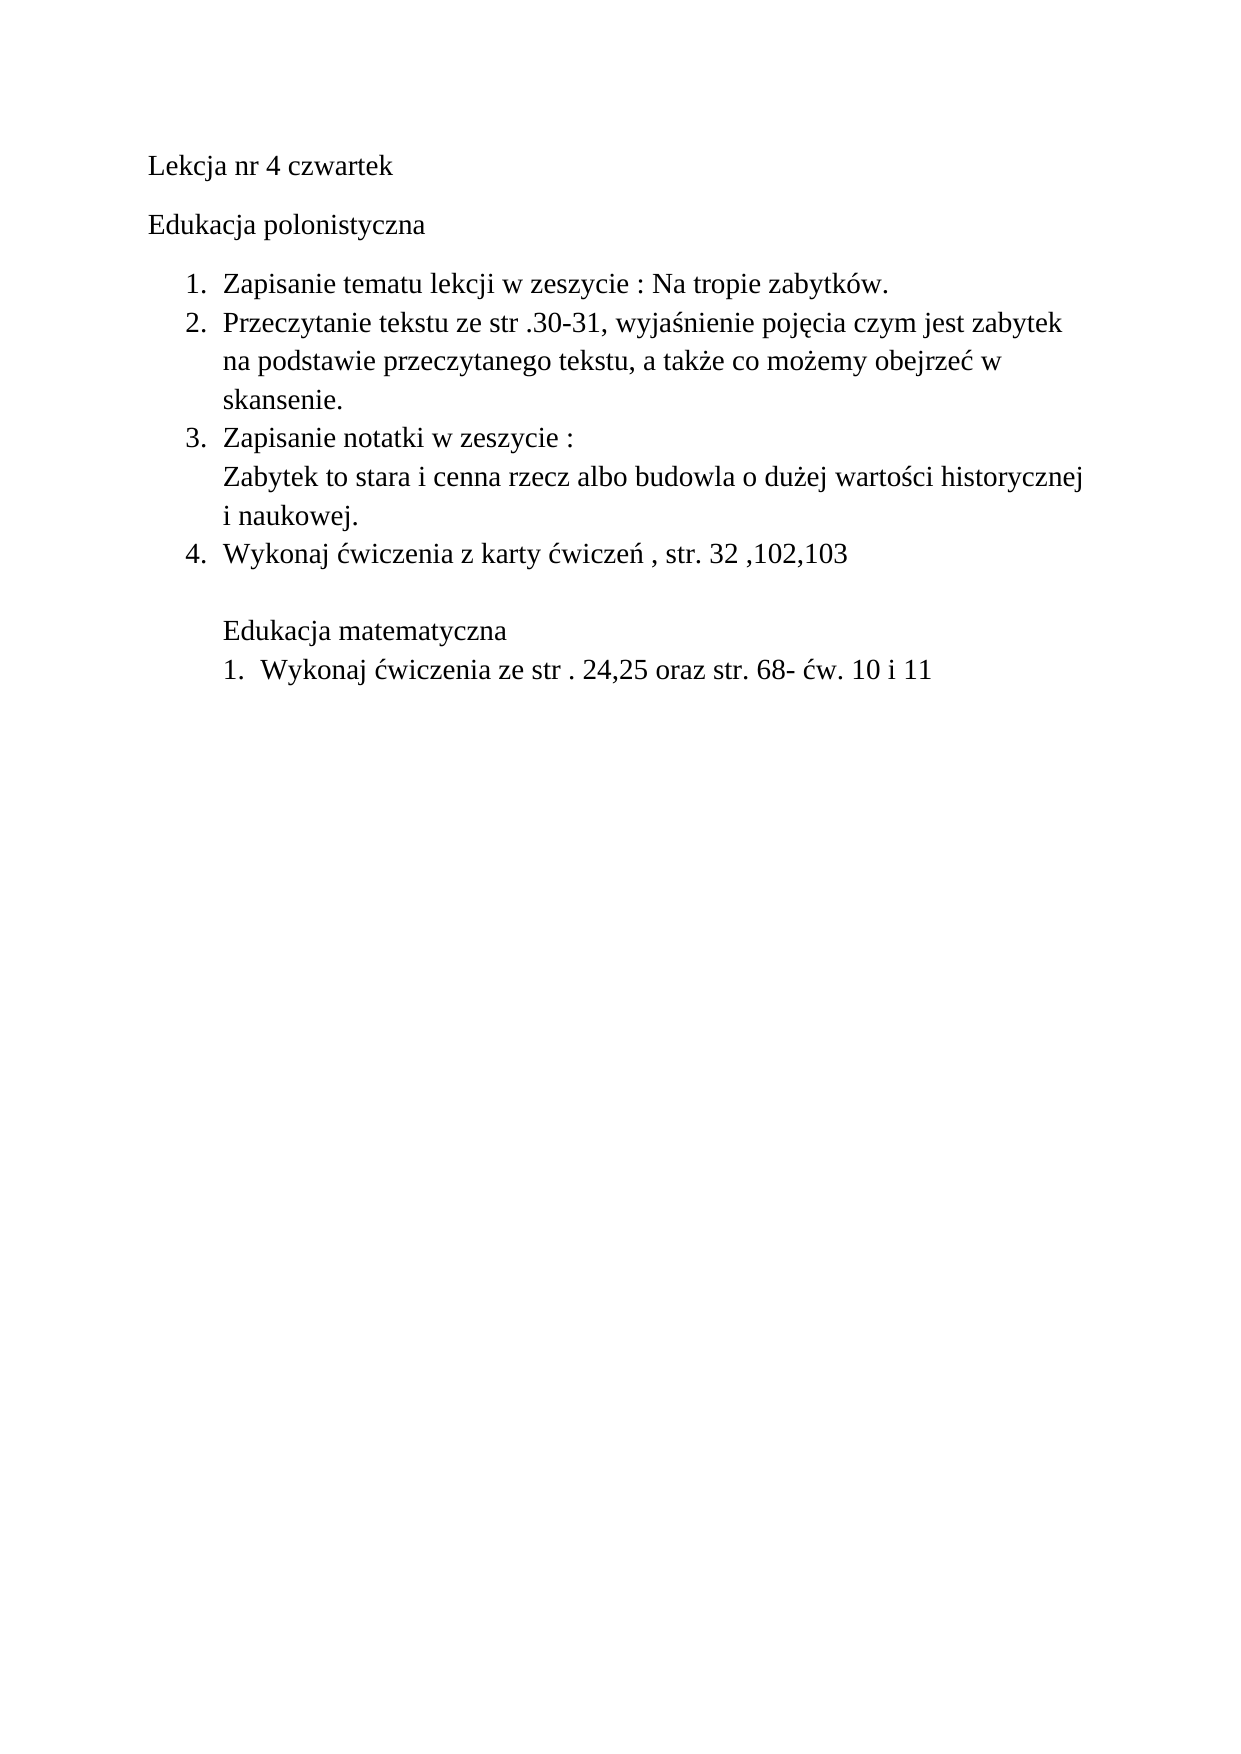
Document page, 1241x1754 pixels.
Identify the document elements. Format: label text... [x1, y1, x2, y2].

list Zapisanie tematu lekcji w zeszycie : Na tropie zabytków. [185, 266, 1093, 300]
list Zabytek to stara i cenna rzecz albo budowla o dużej wartości historycznej i naukowej. [223, 459, 1093, 531]
list Wykonaj ćwiczenia z karty ćwiczeń , str. 32 ,102,103 [185, 536, 1093, 570]
list Edukacja matematyczna [223, 613, 1093, 647]
list Zapisanie notatki w zeszycie : [185, 421, 1093, 454]
text Edukacja polonistyczna [148, 207, 1093, 241]
list Przeczytanie tekstu ze str .30-31, wyjaśnienie pojęcia czym jest zabytek na podstawie przeczytanego tekstu, a także co możemy obejrzeć w skansenie. [185, 305, 1093, 416]
text Lekcja nr 4 czwartek [148, 148, 1093, 181]
list Wykonaj ćwiczenia ze str . 24,25 oraz str. 68- ćw. 10 i 11 [223, 652, 1093, 685]
